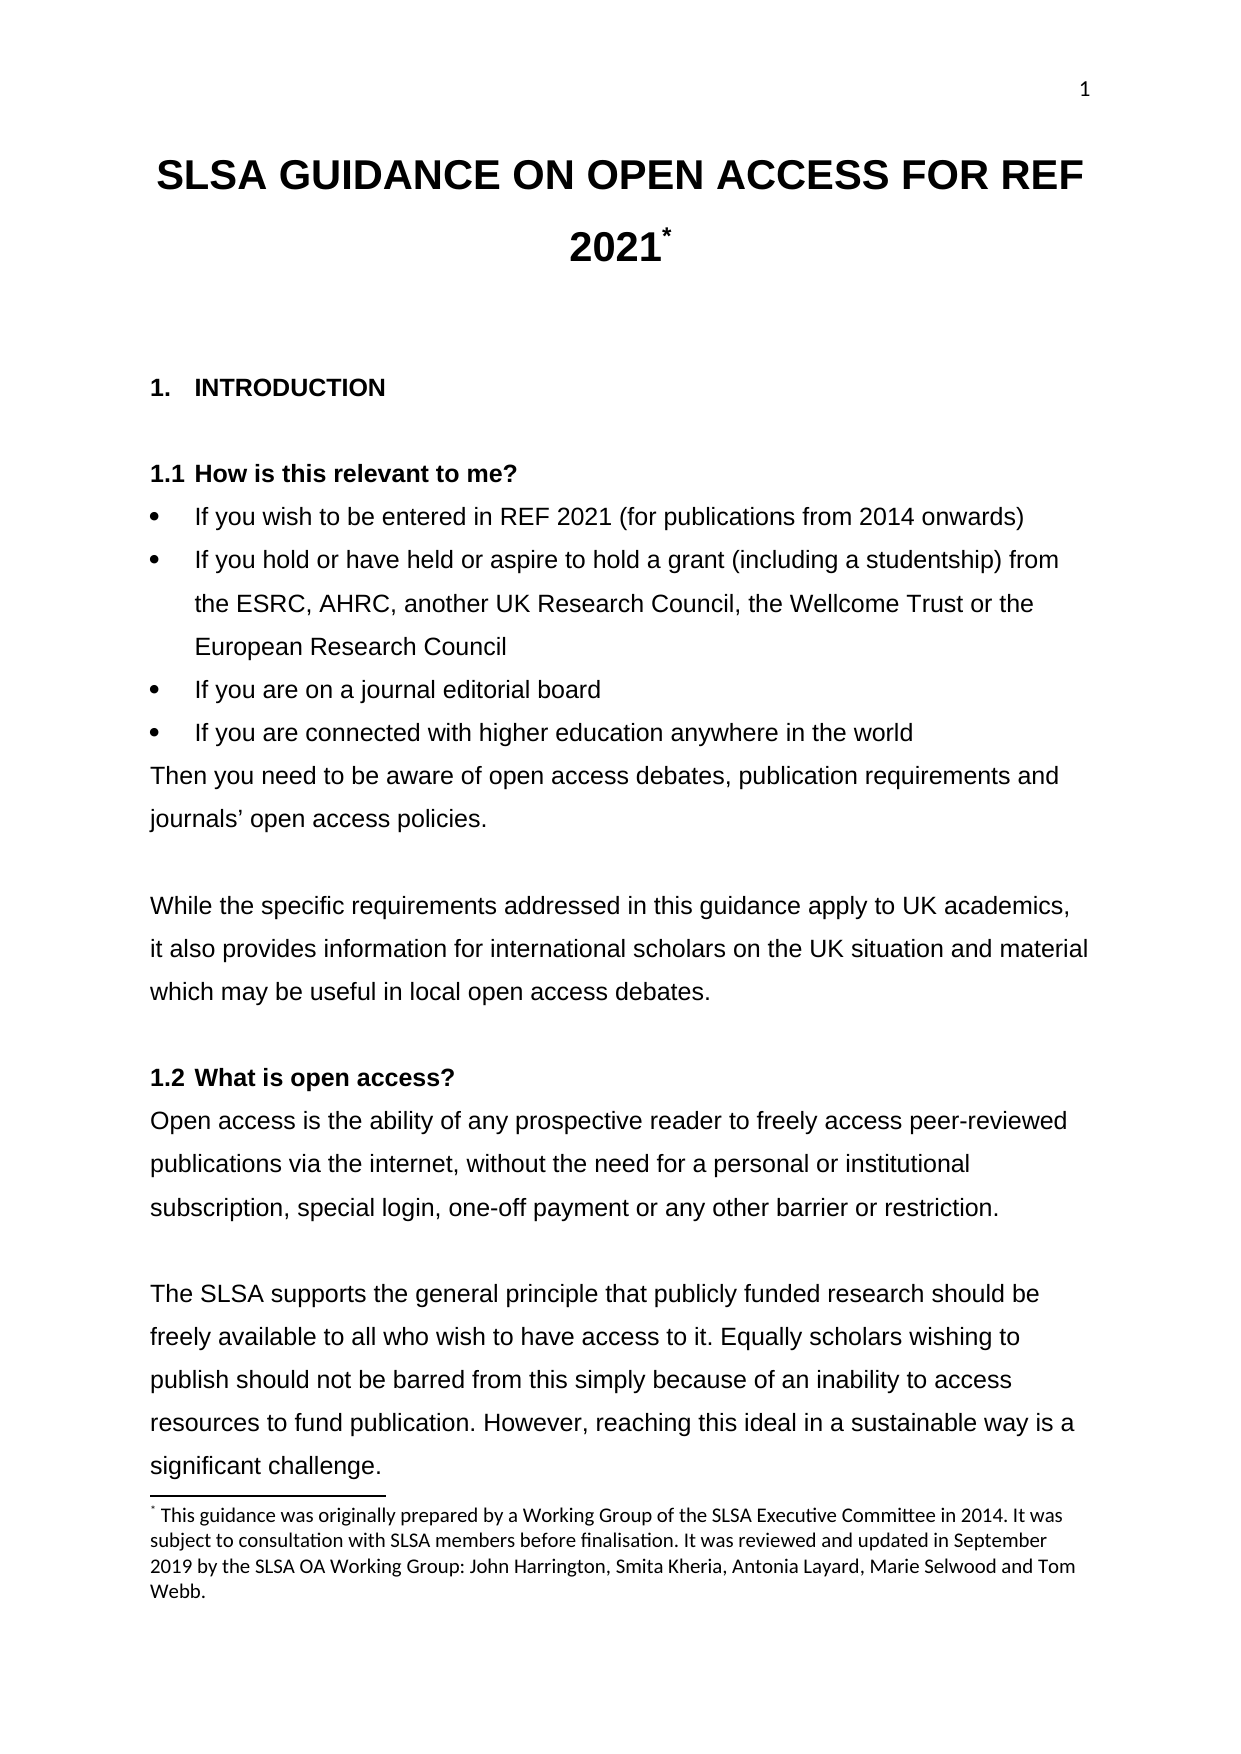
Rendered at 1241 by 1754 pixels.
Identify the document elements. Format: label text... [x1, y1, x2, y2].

list INTRODUCTION [150, 373, 1090, 401]
list What is open access? [150, 1063, 1090, 1092]
list If you are connected with higher education anywhere in the world [150, 718, 1090, 747]
text Open access is the ability of any prospective reader to freely access peer-reviewed publications via the internet, without the need for a personal or institutional subscription, special login, one-off payment or any other barrier or restriction. [150, 1106, 1090, 1221]
list If you hold or have held or aspire to hold a grant (including a studentship) from the ESRC, AHRC, another UK Research Council, the Wellcome Trust or the European Research Council [150, 545, 1090, 660]
text The SLSA supports the general principle that publicly funded research should be freely available to all who wish to have access to it. Equally scholars wishing to publish should not be barred from this simply because of an inability to access resources to fund publication. However, reaching this ideal in a sustainable way is a significant challenge. [150, 1279, 1090, 1480]
list How is this relevant to me? [150, 459, 1090, 488]
text Then you need to be aware of open access debates, publication requirements and journals’ open access policies. [150, 761, 1090, 833]
list If you wish to be entered in REF 2021 (for publications from 2014 onwards) [150, 502, 1090, 531]
text While the specific requirements addressed in this guidance apply to UK academics, it also provides information for international scholars on the UK situation and material which may be useful in local open access debates. [150, 891, 1090, 1006]
list If you are on a journal editorial board [150, 675, 1090, 704]
text SLSA GUIDANCE ON OPEN ACCESS FOR REF 2021* [150, 150, 1090, 270]
